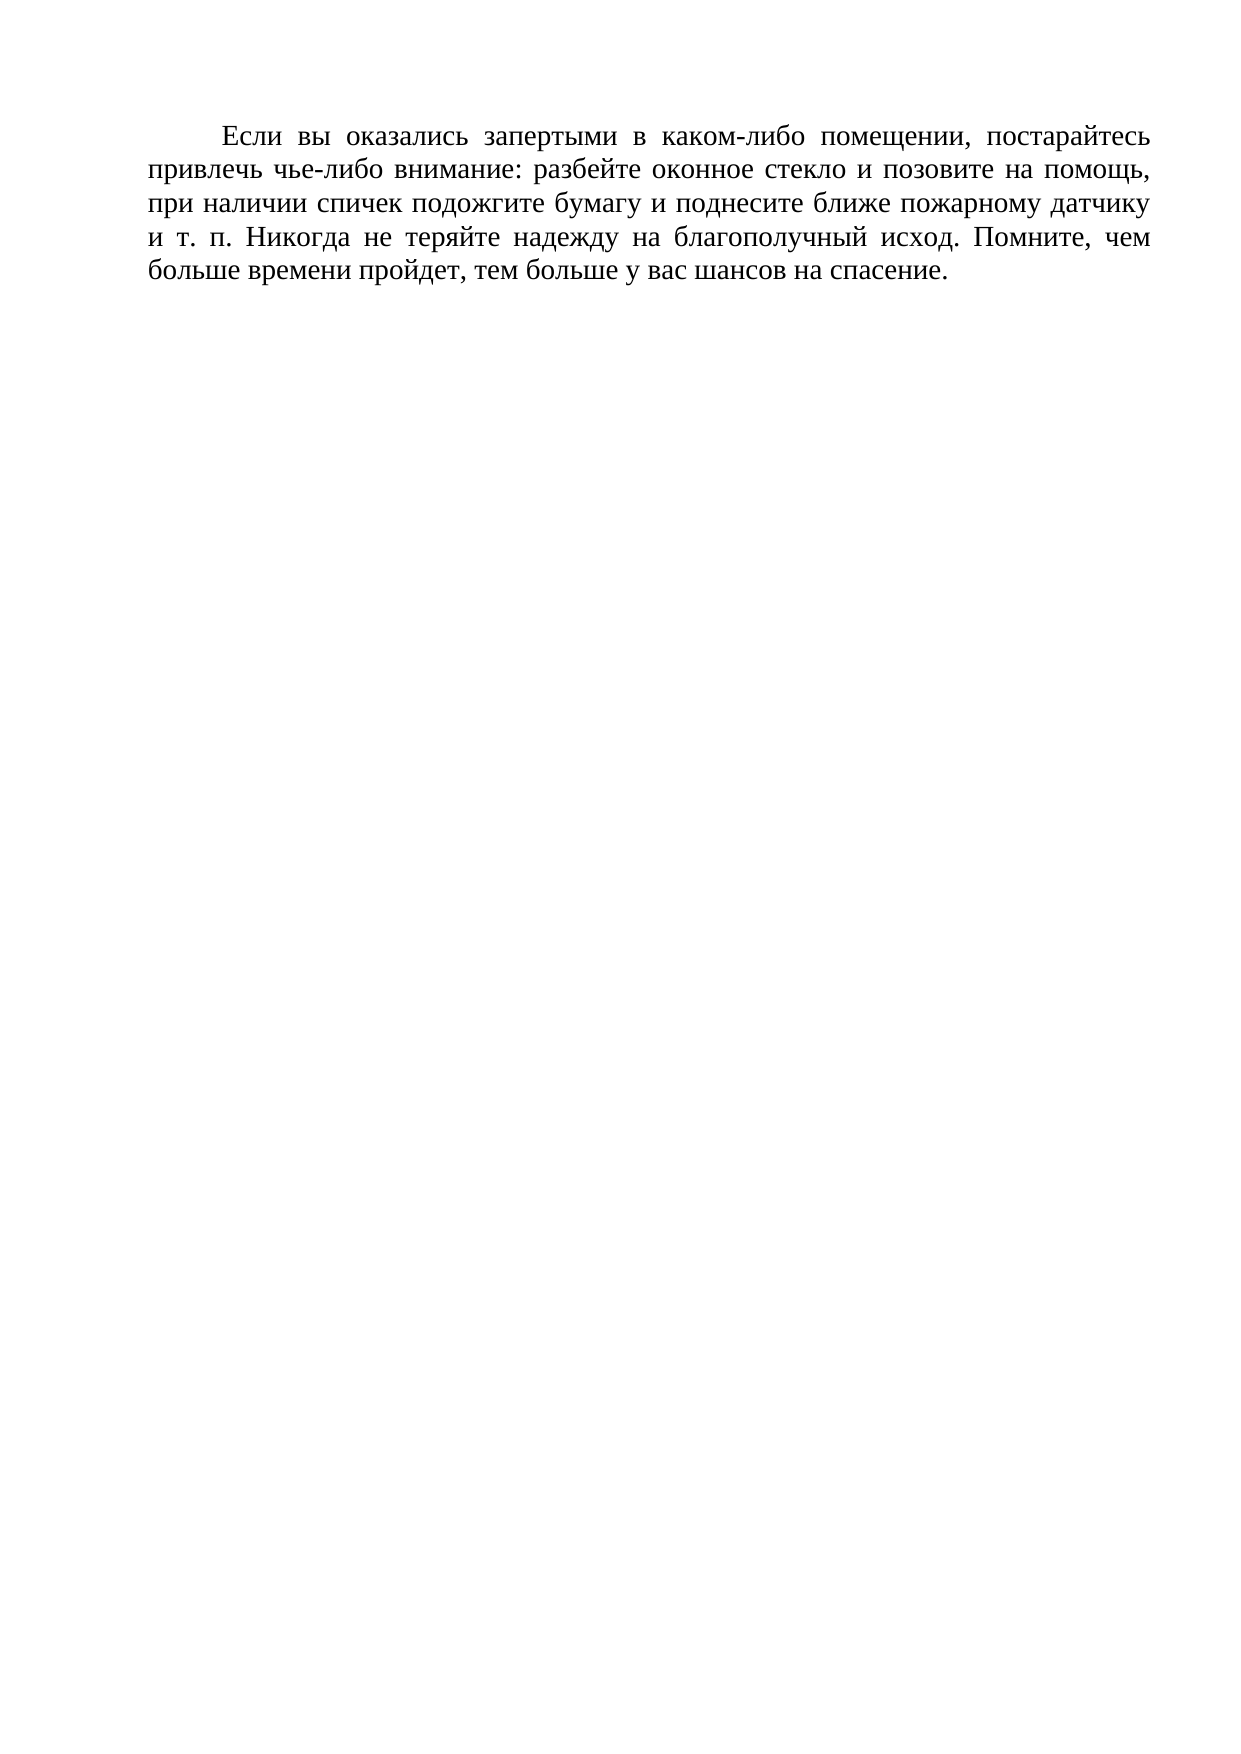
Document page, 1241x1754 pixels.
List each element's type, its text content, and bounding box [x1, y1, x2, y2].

text Если вы оказались запертыми в каком-либо помещении, постарайтесь привлечь чье-либо внимание: разбейте оконное стекло и позовите на помощь, при наличии спичек подожгите бумагу и поднесите ближе пожарному датчику и т. п. Никогда не теряйте надежду на благополучный исход. Помните, чем больше времени пройдет, тем больше у вас шансов на спасение. [148, 118, 1152, 286]
